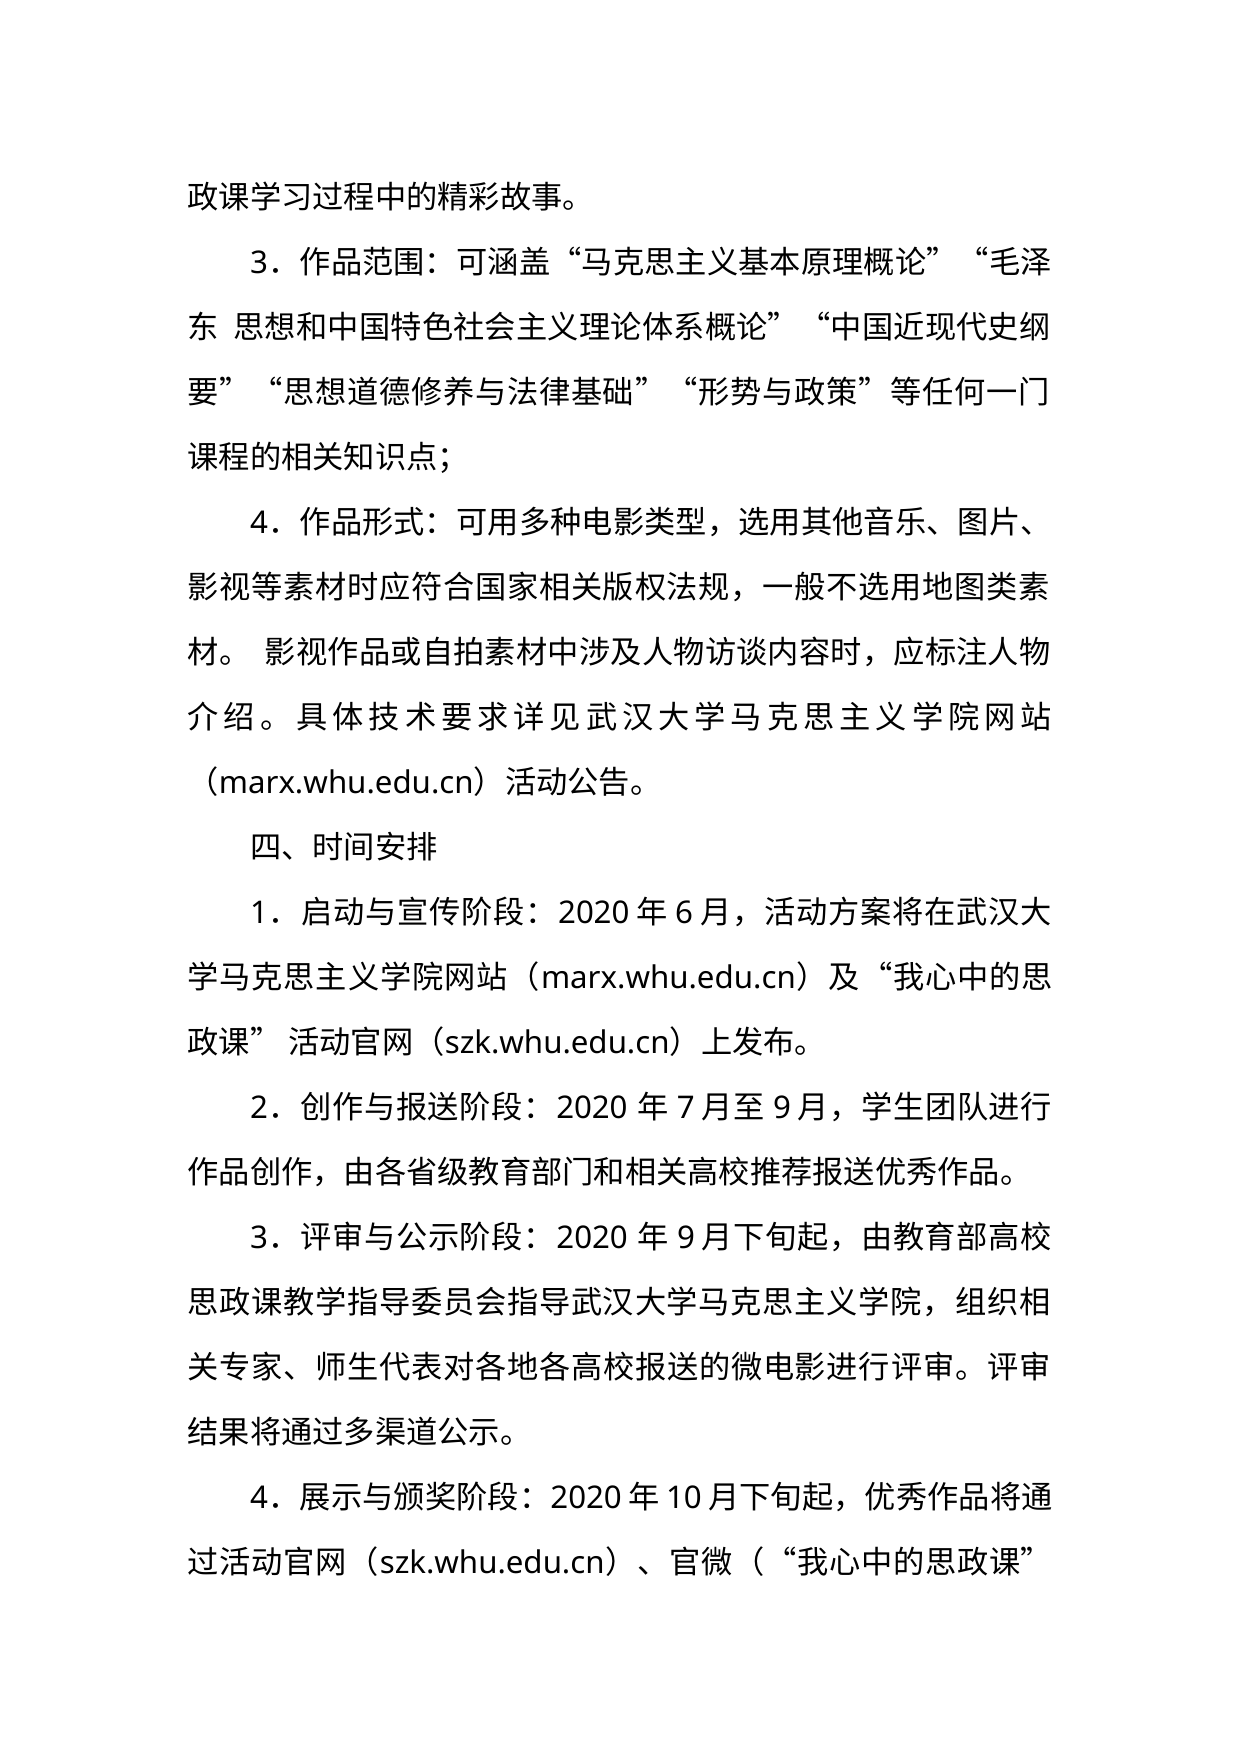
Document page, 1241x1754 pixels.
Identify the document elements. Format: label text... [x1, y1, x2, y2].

text 2．创作与报送阶段：2020 年 7月至 9月，学生团队进行作品创作，由各省级教育部门和相关高校推荐报送优秀作品。 [187, 1072, 1053, 1202]
text 3．评审与公示阶段：2020 年 9月下旬起，由教育部高校思政课教学指导委员会指导武汉大学马克思主义学院，组织相关专家、师生代表对各地各高校报送的微电影进行评审。评审结果将通过多渠道公示。 [187, 1202, 1053, 1462]
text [187, 1462, 1053, 1592]
text 3．作品范围：可涵盖“马克思主义基本原理概论”“毛泽东 思想和中国特色社会主义理论体系概论”“中国近现代史纲要”“思想道德修养与法律基础”“形势与政策”等任何一门课程的相关知识点； [187, 227, 1053, 487]
text 四、时间安排 [187, 812, 1053, 877]
text 4．作品形式：可用多种电影类型，选用其他音乐、图片、 影视等素材时应符合国家相关版权法规，一般不选用地图类素材。 影视作品或自拍素材中涉及人物访谈内容时，应标注人物介绍。具体技术要求详见武汉大学马克思主义学院网站（marx.whu.edu.cn）活动公告。 [187, 487, 1053, 812]
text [187, 162, 1053, 227]
text 1．启动与宣传阶段：2020年6月，活动方案将在武汉大学马克思主义学院网站（marx.whu.edu.cn）及“我心中的思政课” 活动官网（szk.whu.edu.cn）上发布。 [187, 877, 1053, 1072]
